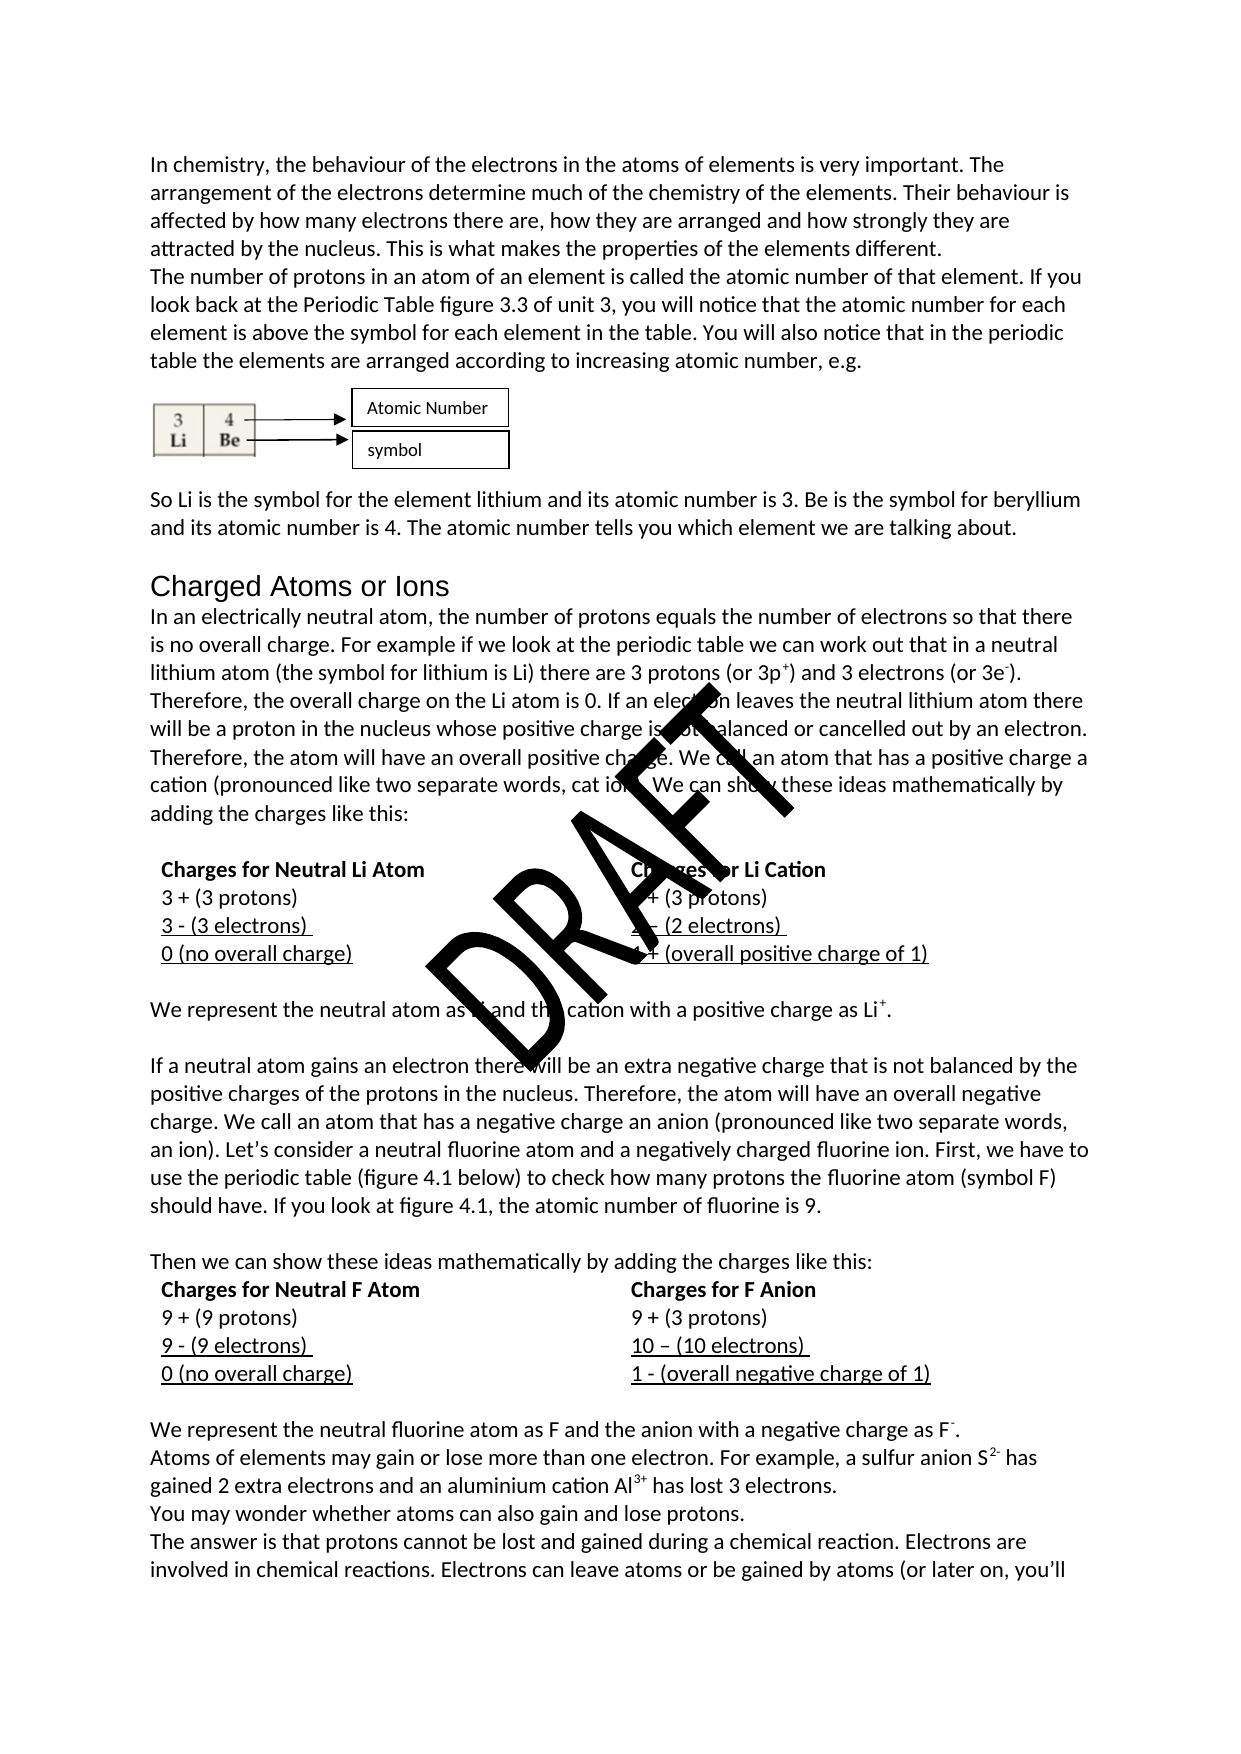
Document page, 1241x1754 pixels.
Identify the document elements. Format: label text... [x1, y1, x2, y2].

text Charged Atoms or Ions [150, 569, 1090, 602]
text Atoms of elements may gain or lose more than one electron. For example, a sulfur anion S2- has gained 2 extra electrons and an aluminium cation Al3+ has lost 3 electrons. [150, 1443, 1090, 1499]
table_header Charges for Neutral Li Atom 3 + (3 protons) 3 - (3 electrons) 0 (no overall charge) [150, 855, 619, 995]
table_header Charges for Neutral F Atom 9 + (9 protons) 9 - (9 electrons) 0 (no overall charge) [150, 1275, 619, 1415]
text In an electrically neutral atom, the number of protons equals the number of electrons so that there is no overall charge. For example if we look at the periodic table we can work out that in a neutral lithium atom (the symbol for lithium is Li) there are 3 protons (or 3p+) and 3 electrons (or 3e-). Therefore, the overall charge on the Li atom is 0. If an electron leaves the neutral lithium atom there will be a proton in the nucleus whose positive charge is not balanced or cancelled out by an electron. Therefore, the atom will have an overall positive charge. We call an atom that has a positive charge a cation (pronounced like two separate words, cat ion). We can show these ideas mathematically by adding the charges like this: [150, 602, 1090, 827]
text The number of protons in an atom of an element is called the atomic number of that element. If you look back at the Periodic Table figure 3.3 of unit 3, you will notice that the atomic number for each element is above the symbol for each element in the table. You will also notice that in the periodic table the elements are arranged according to increasing atomic number, e.g. [150, 262, 1090, 374]
text If a neutral atom gains an electron there will be an extra negative charge that is not balanced by the positive charges of the protons in the nucleus. Therefore, the atom will have an overall negative charge. We call an atom that has a negative charge an anion (pronounced like two separate words, an ion). Let’s consider a neutral ﬂuorine atom and a negatively charged ﬂuorine ion. First, we have to use the periodic table (figure 4.1 below) to check how many protons the ﬂuorine atom (symbol F) should have. If you look at figure 4.1, the atomic number of fluorine is 9. [150, 1051, 1090, 1219]
table_header Charges for Li Cation 3 + (3 protons) 2 – (2 electrons) 1 + (overall positive charge of 1) [620, 855, 1089, 995]
text You may wonder whether atoms can also gain and lose protons. [150, 1499, 1090, 1527]
table_header Charges for F Anion 9 + (3 protons) 10 – (10 electrons) 1 - (overall negative charge of 1) [620, 1275, 1089, 1415]
text So Li is the symbol for the element lithium and its atomic number is 3. Be is the symbol for beryllium and its atomic number is 4. The atomic number tells you which element we are talking about. [150, 485, 1090, 541]
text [150, 1527, 1090, 1583]
picture [150, 402, 257, 457]
text We represent the neutral fluorine atom as F and the anion with a negative charge as F-. [150, 1415, 1090, 1443]
text In chemistry, the behaviour of the electrons in the atoms of elements is very important. The arrangement of the electrons determine much of the chemistry of the elements. Their behaviour is affected by how many electrons there are, how they are arranged and how strongly they are attracted by the nucleus. This is what makes the properties of the elements different. [150, 150, 1090, 262]
text We represent the neutral atom as Li and the cation with a positive charge as Li+. [150, 995, 1090, 1023]
text Then we can show these ideas mathematically by adding the charges like this: [150, 1247, 1090, 1275]
